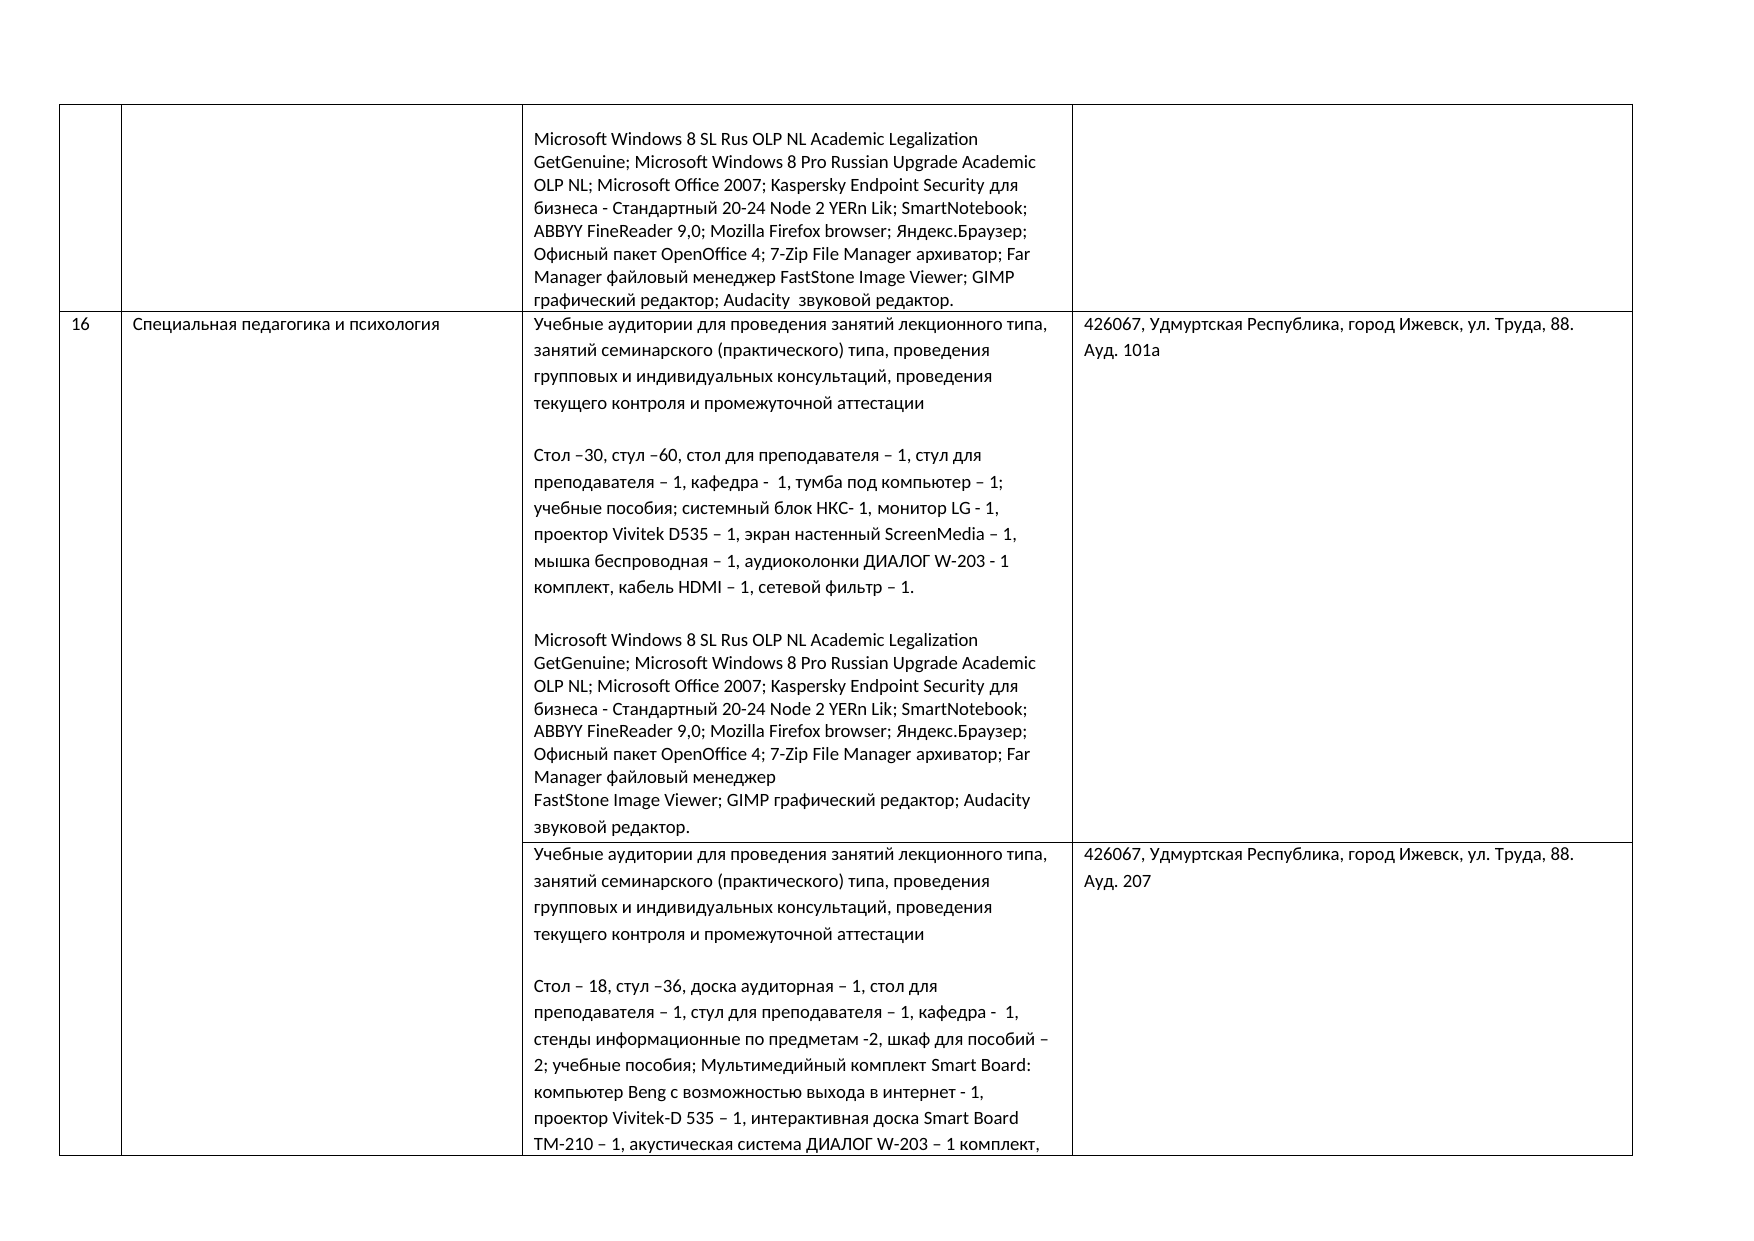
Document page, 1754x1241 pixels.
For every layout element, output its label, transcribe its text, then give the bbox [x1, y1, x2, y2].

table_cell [1073, 843, 1632, 1155]
table_cell Специальная педагогика и психология [122, 312, 522, 1155]
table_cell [523, 843, 1072, 1155]
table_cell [523, 105, 1072, 311]
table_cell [1073, 105, 1632, 311]
table_cell 16 [60, 312, 121, 1155]
table_cell Учебные аудитории для проведения занятий лекционного типа, занятий семинарского (практического) типа, проведения групповых и индивидуальных консультаций, проведения текущего контроля и промежуточной аттестации Стол –30, стул –60, стол для преподавателя – 1, стул для преподавателя – 1, кафедра - 1, тумба под компьютер – 1; учебные пособия; системный блок НКС- 1, монитор LG - 1, проектор Vivitek D535 – 1, экран настенный ScreenMedia – 1, мышка беспроводная – 1, аудиоколонки ДИАЛОГ W-203 - 1 комплект, кабель HDMI – 1, сетевой фильтр – 1. Microsoft Windows 8 SL Rus OLP NL Academic Legalization GetGenuine; Microsoft Windows 8 Pro Russian Upgrade Academic OLP NL; Microsoft Office 2007; Kaspersky Endpoint Security для бизнеса - Стандартный 20-24 Node 2 YERn Lik; SmartNotebook; ABBYY FineReader 9,0; Mozilla Firefox browser; Яндекс.Браузер; Офисный пакет OpenOffice 4; 7-Zip File Manager архиватор; Far Manager файловый менеджер FastStone Image Viewer; GIMP графический редактор; Audacity звуковой редактор. [523, 312, 1072, 842]
table_cell 426067, Удмуртская Республика, город Ижевск, ул. Труда, 88. Ауд. 101а [1073, 312, 1632, 842]
